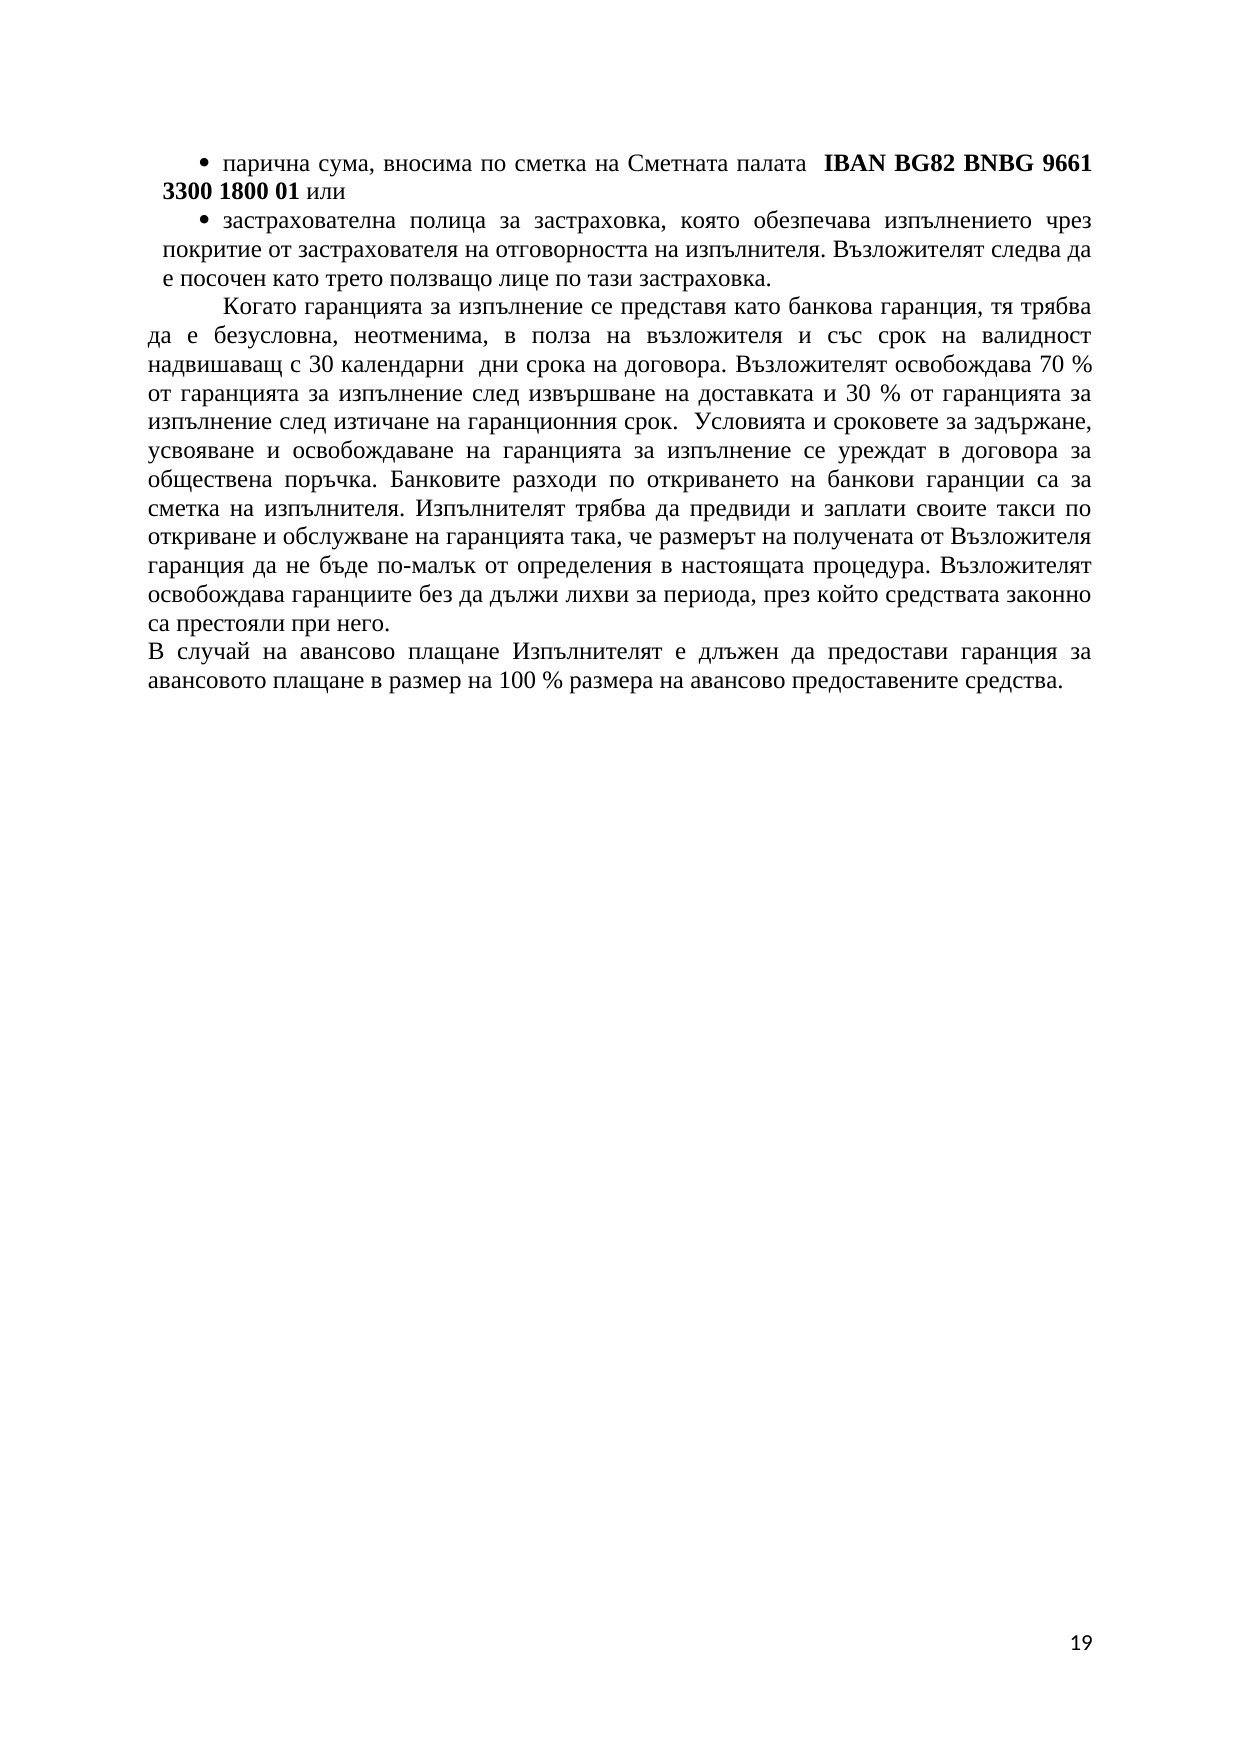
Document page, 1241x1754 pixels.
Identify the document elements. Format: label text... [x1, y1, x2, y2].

text В случай на авансово плащане Изпълнителят е длъжен да предостави гаранция за авансовото плащане в размер на 100 % размера на авансово предоставените средства. [148, 636, 1093, 694]
list застрахователна полица за застраховка, която обезпечава изпълнението чрез покритие от застрахователя на отговорността на изпълнителя. Възложителят следва да е посочен като трето ползващо лице по тази застраховка. [162, 205, 1093, 291]
text Когато гаранцията за изпълнение се представя като банкова гаранция, тя трябва да е безусловна, неотменима, в полза на възложителя и със срок на валидност надвишаващ с 30 календарни дни срока на договора. Възложителят освобождава 70 % от гаранцията за изпълнение след извършване на доставката и 30 % от гаранцията за изпълнение след изтичане на гаранционния срок. Условията и сроковете за задържане, усвояване и освобождаване на гаранцията за изпълнение се уреждат в договора за обществена поръчка. Банковите разходи по откриването на банкови гаранции са за сметка на изпълнителя. Изпълнителят трябва да предвиди и заплати своите такси по откриване и обслужване на гаранцията така, че размерът на получената от Възложителя гаранция да не бъде по-малък от определения в настоящата процедура. Възложителят освобождава гаранциите без да дължи лихви за периода, през който средствата законно са престояли при него. [148, 291, 1093, 636]
list парична сума, вносима по сметка на Сметната палата IBAN BG82 BNBG 9661 3300 1800 01 или [162, 148, 1093, 205]
